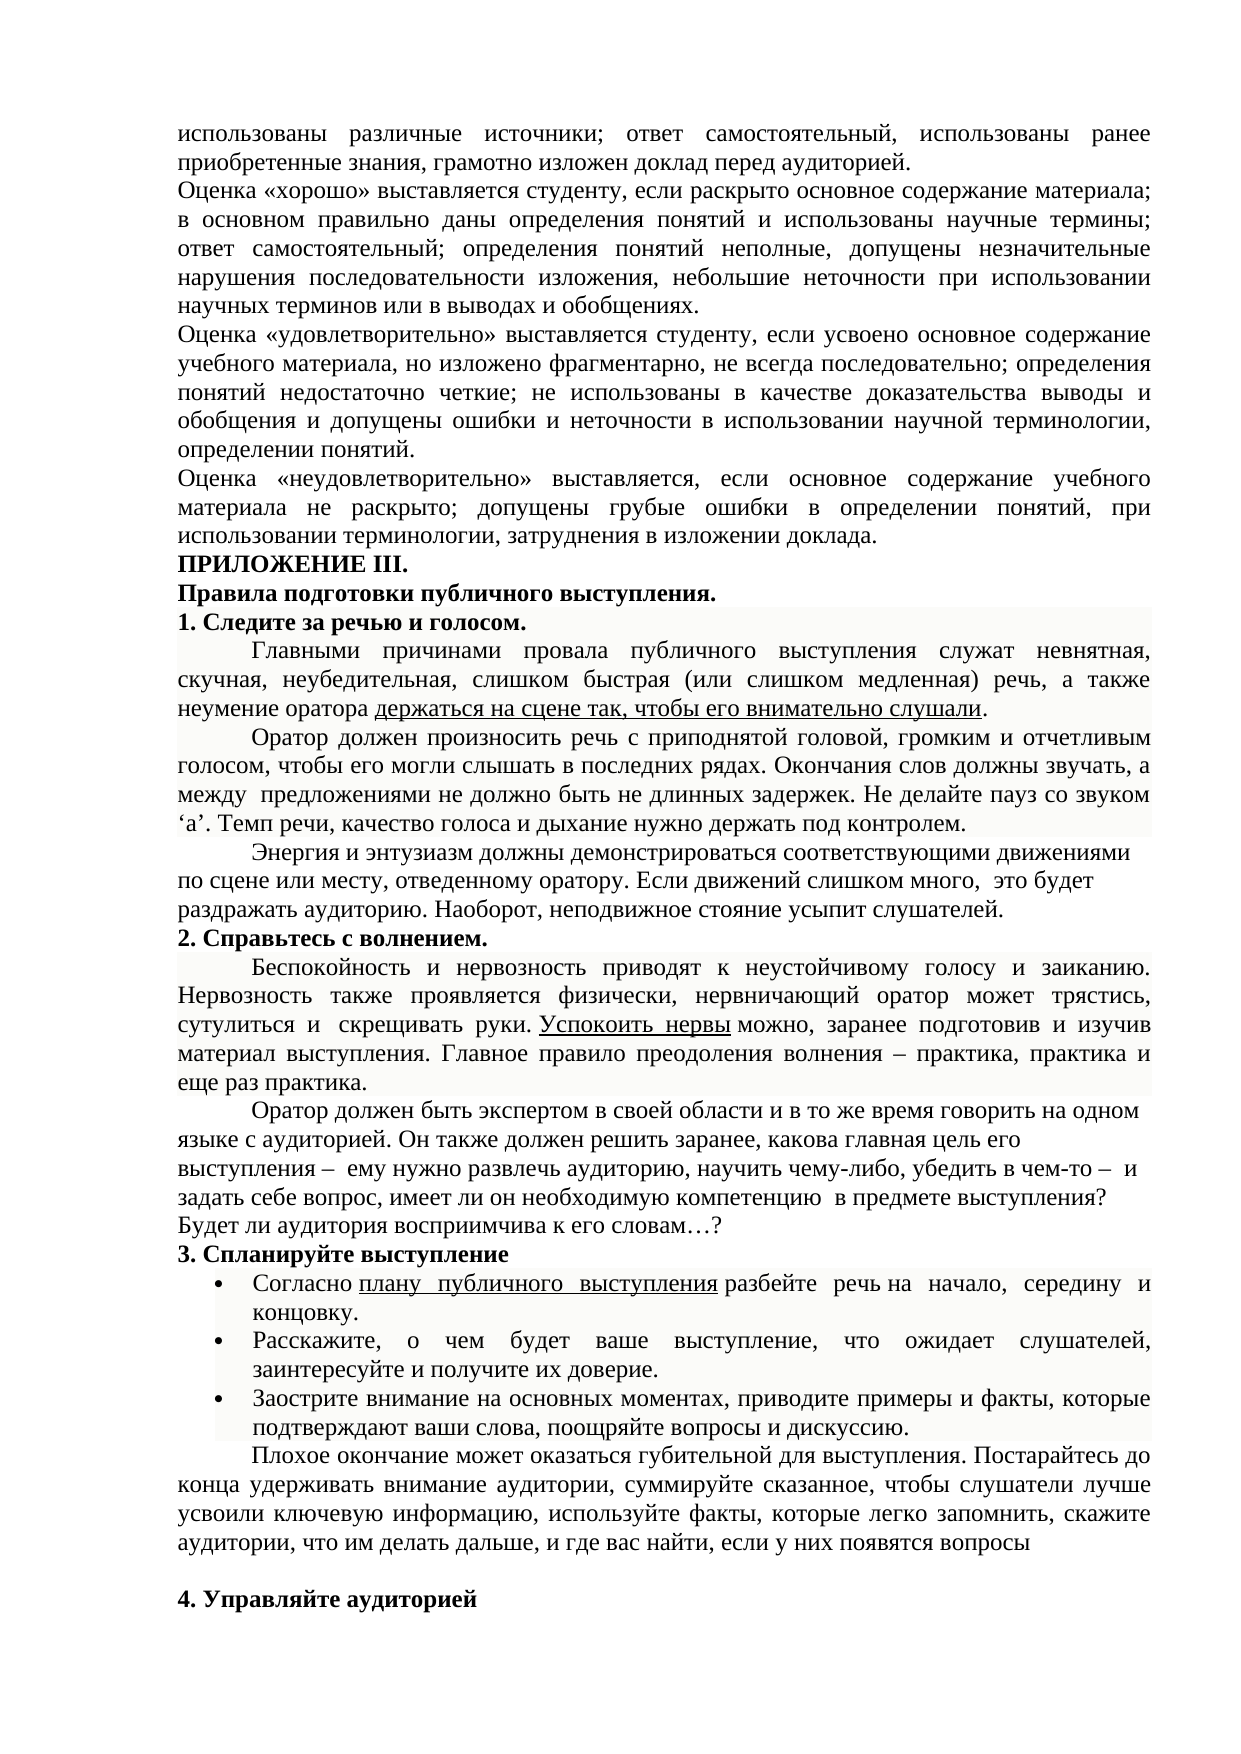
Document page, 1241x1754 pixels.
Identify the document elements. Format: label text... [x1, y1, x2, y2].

text 4. Управляйте аудиторией [177, 1584, 1152, 1613]
text Плохое окончание может оказаться губительной для выступления. Постарайтесь до конца удерживать внимание аудитории, суммируйте сказанное, чтобы слушатели лучше усвоили ключевую информацию, используйте факты, которые легко запомнить, скажите аудитории, что им делать дальше, и где вас найти, если у них появятся вопросы [177, 1441, 1152, 1556]
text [177, 118, 1152, 176]
text 1. Следите за речью и голосом. [177, 607, 1152, 636]
list Заострите внимание на основных моментах, приводите примеры и факты, которые подтверждают ваши слова, поощряйте вопросы и дискуссию. [215, 1383, 1152, 1441]
text Энергия и энтузиазм должны демонстрироваться соответствующими движениями по сцене или месту, отведенному оратору. Если движений слишком много, это будет раздражать аудиторию. Наоборот, неподвижное стояние усыпит слушателей. [177, 837, 1152, 923]
text Беспокойность и нервозность приводят к неустойчивому голосу и заиканию. Нервозность также проявляется физически, нервничающий оратор может трястись, сутулиться и скрещивать руки. Успокоить нервы можно, заранее подготовив и изучив материал выступления. Главное правило преодоления волнения – практика, практика и еще раз практика. [177, 952, 1152, 1096]
text 3. Спланируйте выступление [177, 1239, 1152, 1268]
text Правила подготовки публичного выступления. [177, 578, 1152, 607]
list Расскажите, о чем будет ваше выступление, что ожидает слушателей, заинтересуйте и получите их доверие. [215, 1326, 1152, 1383]
text Оратор должен произносить речь с приподнятой головой, громким и отчетливым голосом, чтобы его могли слышать в последних рядах. Окончания слов должны звучать, а между предложениями не должно быть не длинных задержек. Не делайте пауз со звуком ‘а’. Темп речи, качество голоса и дыхание нужно держать под контролем. [177, 722, 1152, 837]
text Оратор должен быть экспертом в своей области и в то же время говорить на одном языке с аудиторией. Он также должен решить заранее, какова главная цель его выступления – ему нужно развлечь аудиторию, научить чему-либо, убедить в чем-то – и задать себе вопрос, имеет ли он необходимую компетенцию в предмете выступления? Будет ли аудитория восприимчива к его словам…? [177, 1096, 1152, 1239]
text 2. Справьтесь с волнением. [177, 923, 1152, 952]
text Оценка «удовлетворительно» выставляется студенту, если усвоено основное содержание учебного материала, но изложено фрагментарно, не всегда последовательно; определения понятий недостаточно четкие; не использованы в качестве доказательства выводы и обобщения и допущены ошибки и неточности в использовании научной терминологии, определении понятий. [177, 319, 1152, 463]
list Согласно плану публичного выступления разбейте речь на начало, середину и концовку. [215, 1268, 1152, 1326]
text ПРИЛОЖЕНИЕ III. [177, 549, 1152, 578]
text Оценка «неудовлетворительно» выставляется, если основное содержание учебного материала не раскрыто; допущены грубые ошибки в определении понятий, при использовании терминологии, затруднения в изложении доклада. [177, 463, 1152, 549]
text Оценка «хорошо» выставляется студенту, если раскрыто основное содержание материала; в основном правильно даны определения понятий и использованы научные термины; ответ самостоятельный; определения понятий неполные, допущены незначительные нарушения последовательности изложения, небольшие неточности при использовании научных терминов или в выводах и обобщениях. [177, 176, 1152, 319]
text Главными причинами провала публичного выступления служат невнятная, скучная, неубедительная, слишком быстрая (или слишком медленная) речь, а также неумение оратора держаться на сцене так, чтобы его внимательно слушали. [177, 636, 1152, 722]
